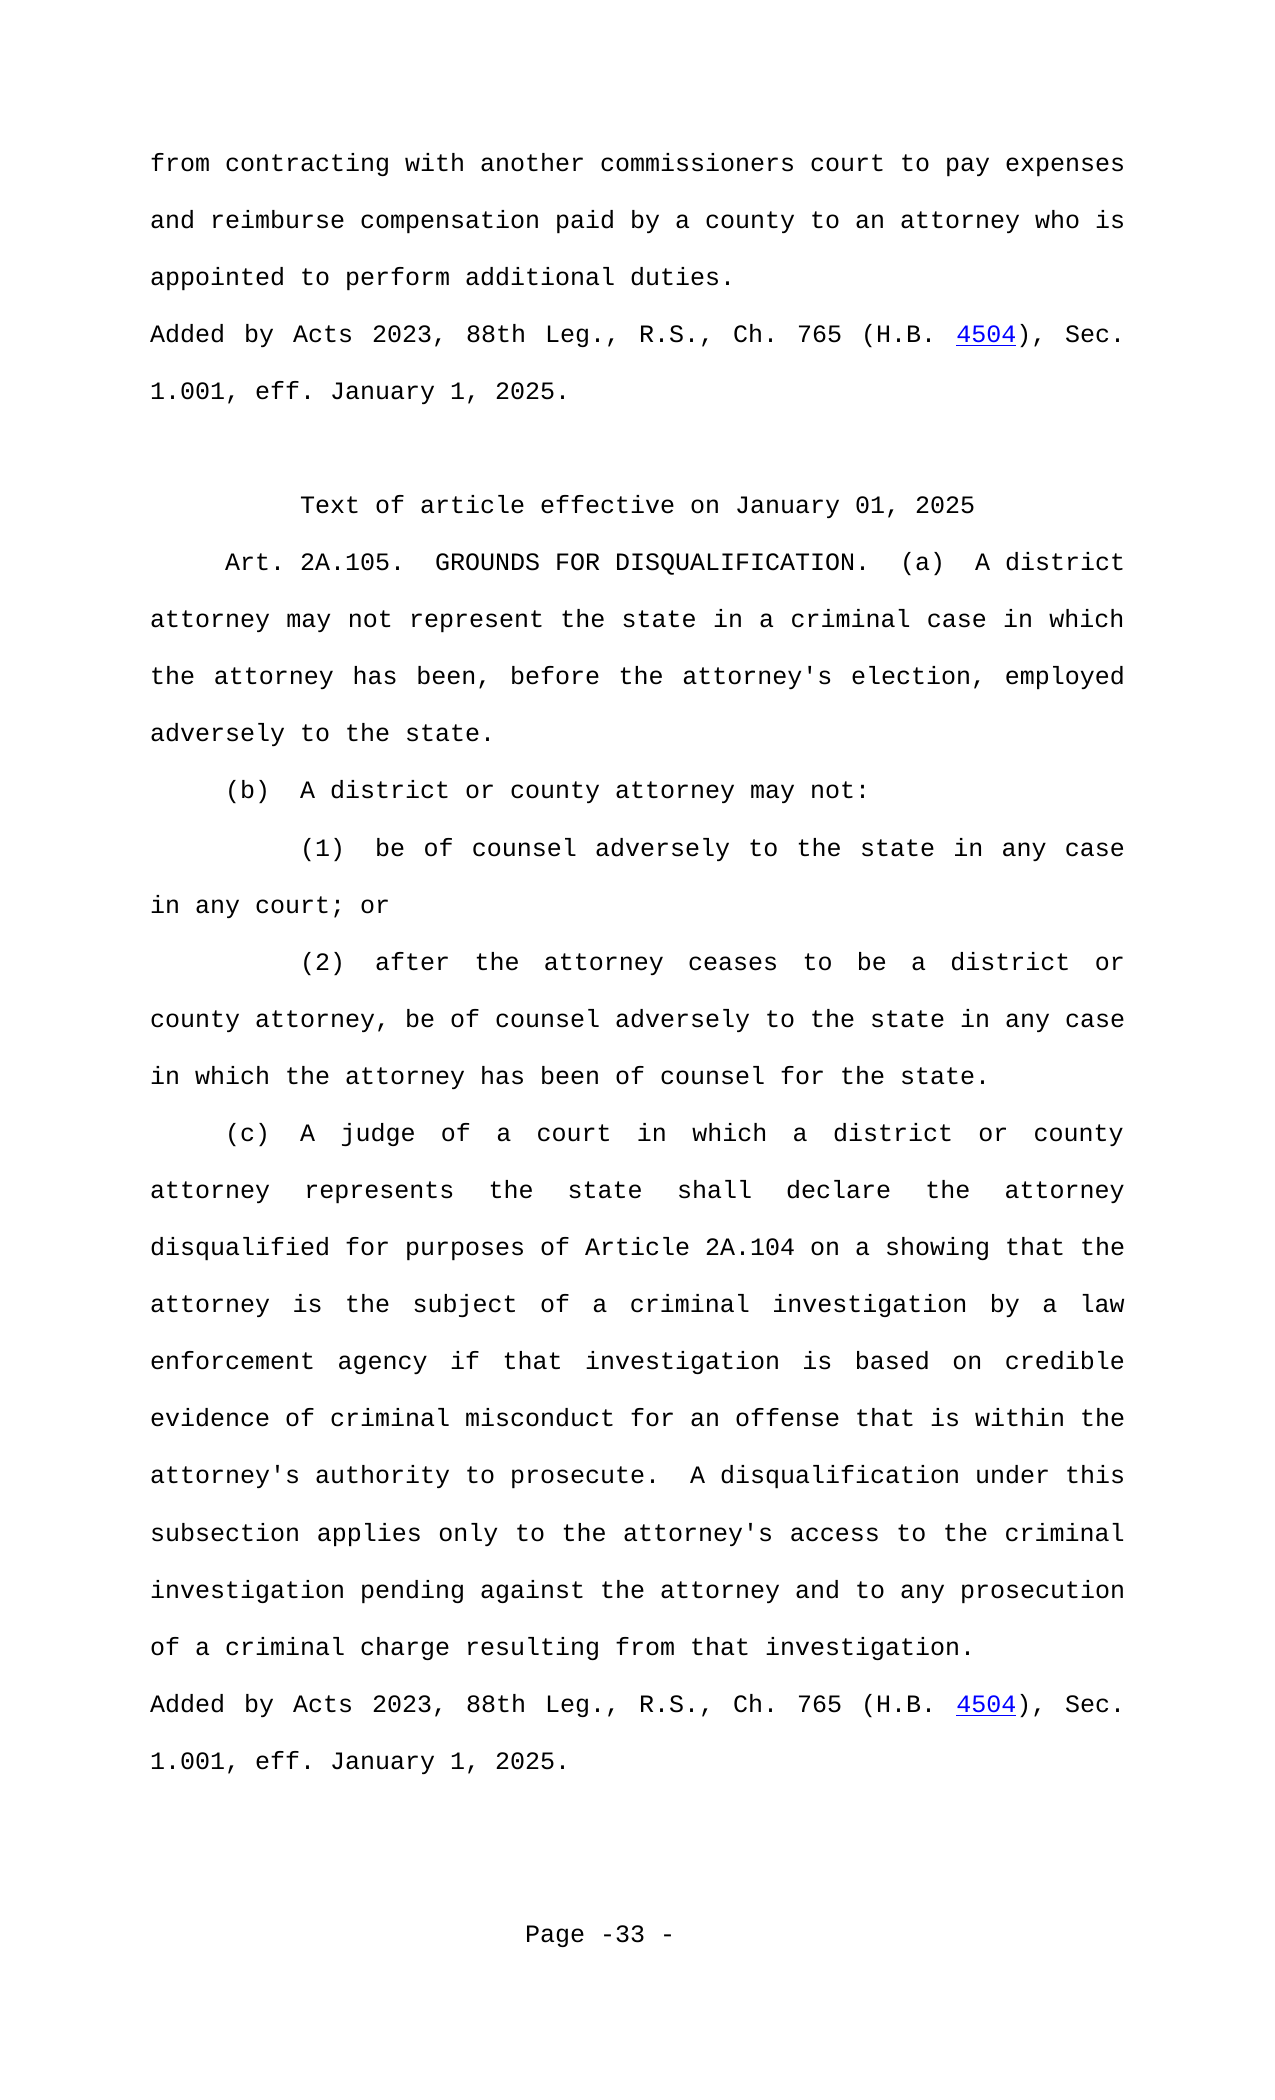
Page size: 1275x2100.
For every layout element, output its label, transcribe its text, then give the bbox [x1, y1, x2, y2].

text (2) after the attorney ceases to be a district or county attorney, be of counsel adversely to the state in any case in which the attorney has been of counsel for the state. [150, 949, 1125, 1092]
text Art. 2A.105. GROUNDS FOR DISQUALIFICATION. (a) A district attorney may not represent the state in a criminal case in which the attorney has been, before the attorney's election, employed adversely to the state. [150, 549, 1125, 749]
text Text of article effective on January 01, 2025 [150, 492, 1125, 521]
text Added by Acts 2023, 88th Leg., R.S., Ch. 765 (H.B. 4504), Sec. 1.001, eff. January 1, 2025. [150, 1691, 1125, 1777]
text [150, 150, 1125, 293]
text Added by Acts 2023, 88th Leg., R.S., Ch. 765 (H.B. 4504), Sec. 1.001, eff. January 1, 2025. [150, 321, 1125, 407]
text (c) A judge of a court in which a district or county attorney represents the state shall declare the attorney disqualified for purposes of Article 2A.104 on a showing that the attorney is the subject of a criminal investigation by a law enforcement agency if that investigation is based on credible evidence of criminal misconduct for an offense that is within the attorney's authority to prosecute. A disqualification under this subsection applies only to the attorney's access to the criminal investigation pending against the attorney and to any prosecution of a criminal charge resulting from that investigation. [150, 1120, 1125, 1663]
text (b) A district or county attorney may not: [150, 778, 1125, 806]
text (1) be of counsel adversely to the state in any case in any court; or [150, 835, 1125, 921]
